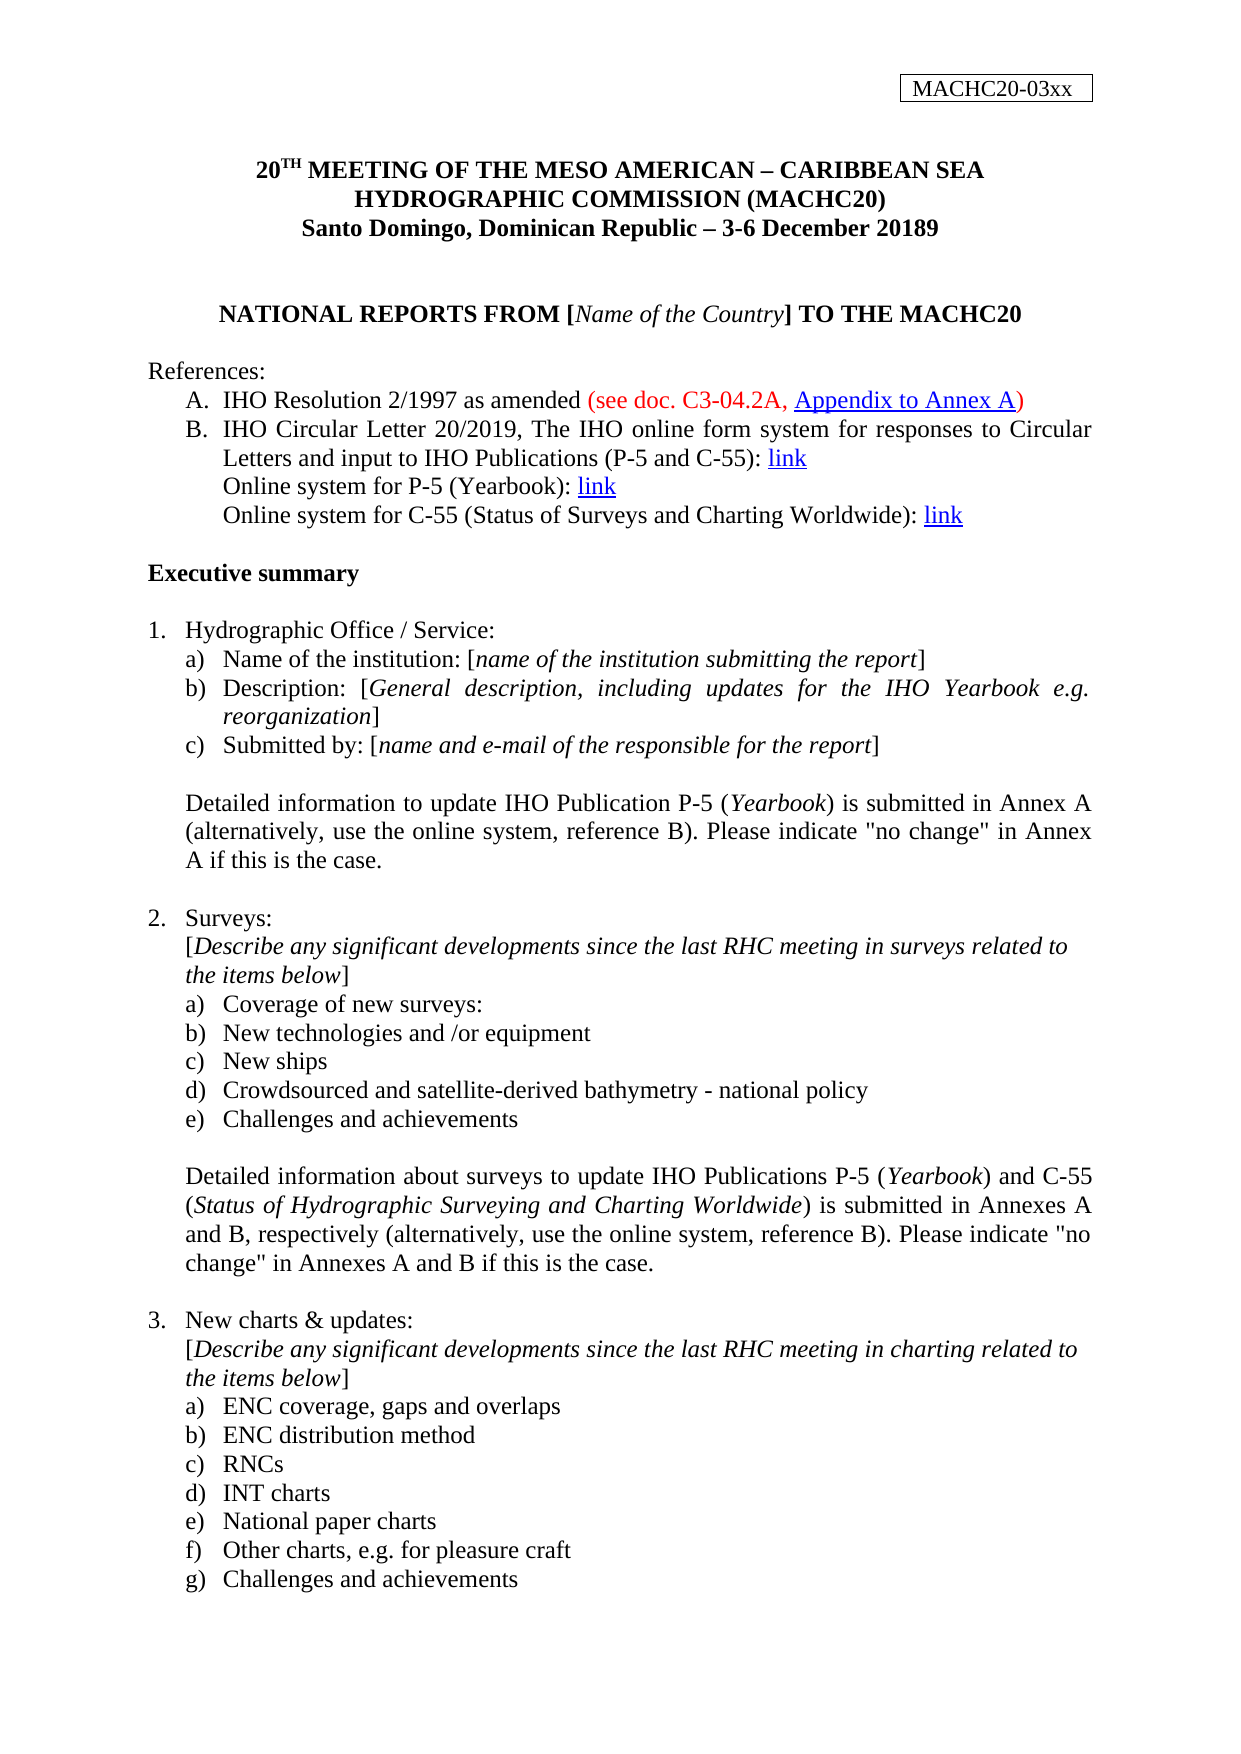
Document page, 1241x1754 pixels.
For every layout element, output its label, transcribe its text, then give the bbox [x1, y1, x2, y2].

list Surveys: [148, 903, 1092, 931]
list INT charts [185, 1478, 1092, 1506]
text References: [148, 356, 1092, 385]
list Hydrographic Office / Service: [148, 615, 1092, 644]
list [Describe any significant developments since the last RHC meeting in surveys related to the items below] [185, 931, 1092, 989]
list [Describe any significant developments since the last RHC meeting in charting related to the items below] [185, 1334, 1092, 1391]
list Other charts, e.g. for pleasure craft [185, 1535, 1092, 1564]
list Online system for C-55 (Status of Surveys and Charting Worldwide): link [223, 500, 1092, 529]
text NATIONAL REPORTS FROM [Name of the Country] TO THE MACHC20 [148, 299, 1092, 328]
list Description: [General description, including updates for the IHO Yearbook e.g. reorganization] [185, 673, 1092, 730]
list Name of the institution: [name of the institution submitting the report] [185, 644, 1092, 673]
text Executive summary [148, 558, 1092, 586]
list RNCs [185, 1449, 1092, 1478]
list IHO Circular Letter 20/2019, The IHO online form system for responses to Circular Letters and input to IHO Publications (P-5 and C-55): link [185, 414, 1092, 471]
list ENC distribution method [185, 1420, 1092, 1449]
list Crowdsourced and satellite-derived bathymetry - national policy [185, 1075, 1092, 1104]
text 20TH MEETING OF THE MESO AMERICAN – CARIBBEAN SEA HYDROGRAPHIC COMMISSION (MACHC20) [148, 155, 1092, 213]
list ENC coverage, gaps and overlaps [185, 1391, 1092, 1420]
list Challenges and achievements [185, 1564, 1092, 1593]
list Submitted by: [name and e-mail of the responsible for the report] [185, 730, 1092, 759]
list Online system for P-5 (Yearbook): link [223, 471, 1092, 500]
list Coverage of new surveys: [185, 989, 1092, 1018]
list IHO Resolution 2/1997 as amended (see doc. C3-04.2A, Appendix to Annex A) [185, 385, 1092, 414]
list New ships [185, 1046, 1092, 1075]
text Detailed information to update IHO Publication P-5 (Yearbook) is submitted in Annex A (alternatively, use the online system, reference B). Please indicate "no change" in Annex A if this is the case. [185, 788, 1092, 874]
list National paper charts [185, 1506, 1092, 1535]
list New technologies and /or equipment [185, 1018, 1092, 1046]
list New charts & updates: [148, 1305, 1092, 1334]
text Santo Domingo, Dominican Republic – 3-6 December 20189 [148, 213, 1092, 241]
list Challenges and achievements [185, 1104, 1092, 1133]
text Detailed information about surveys to update IHO Publications P-5 (Yearbook) and C-55 (Status of Hydrographic Surveying and Charting Worldwide) is submitted in Annexes A and B, respectively (alternatively, use the online system, reference B). Please indicate "no change" in Annexes A and B if this is the case. [185, 1161, 1092, 1276]
